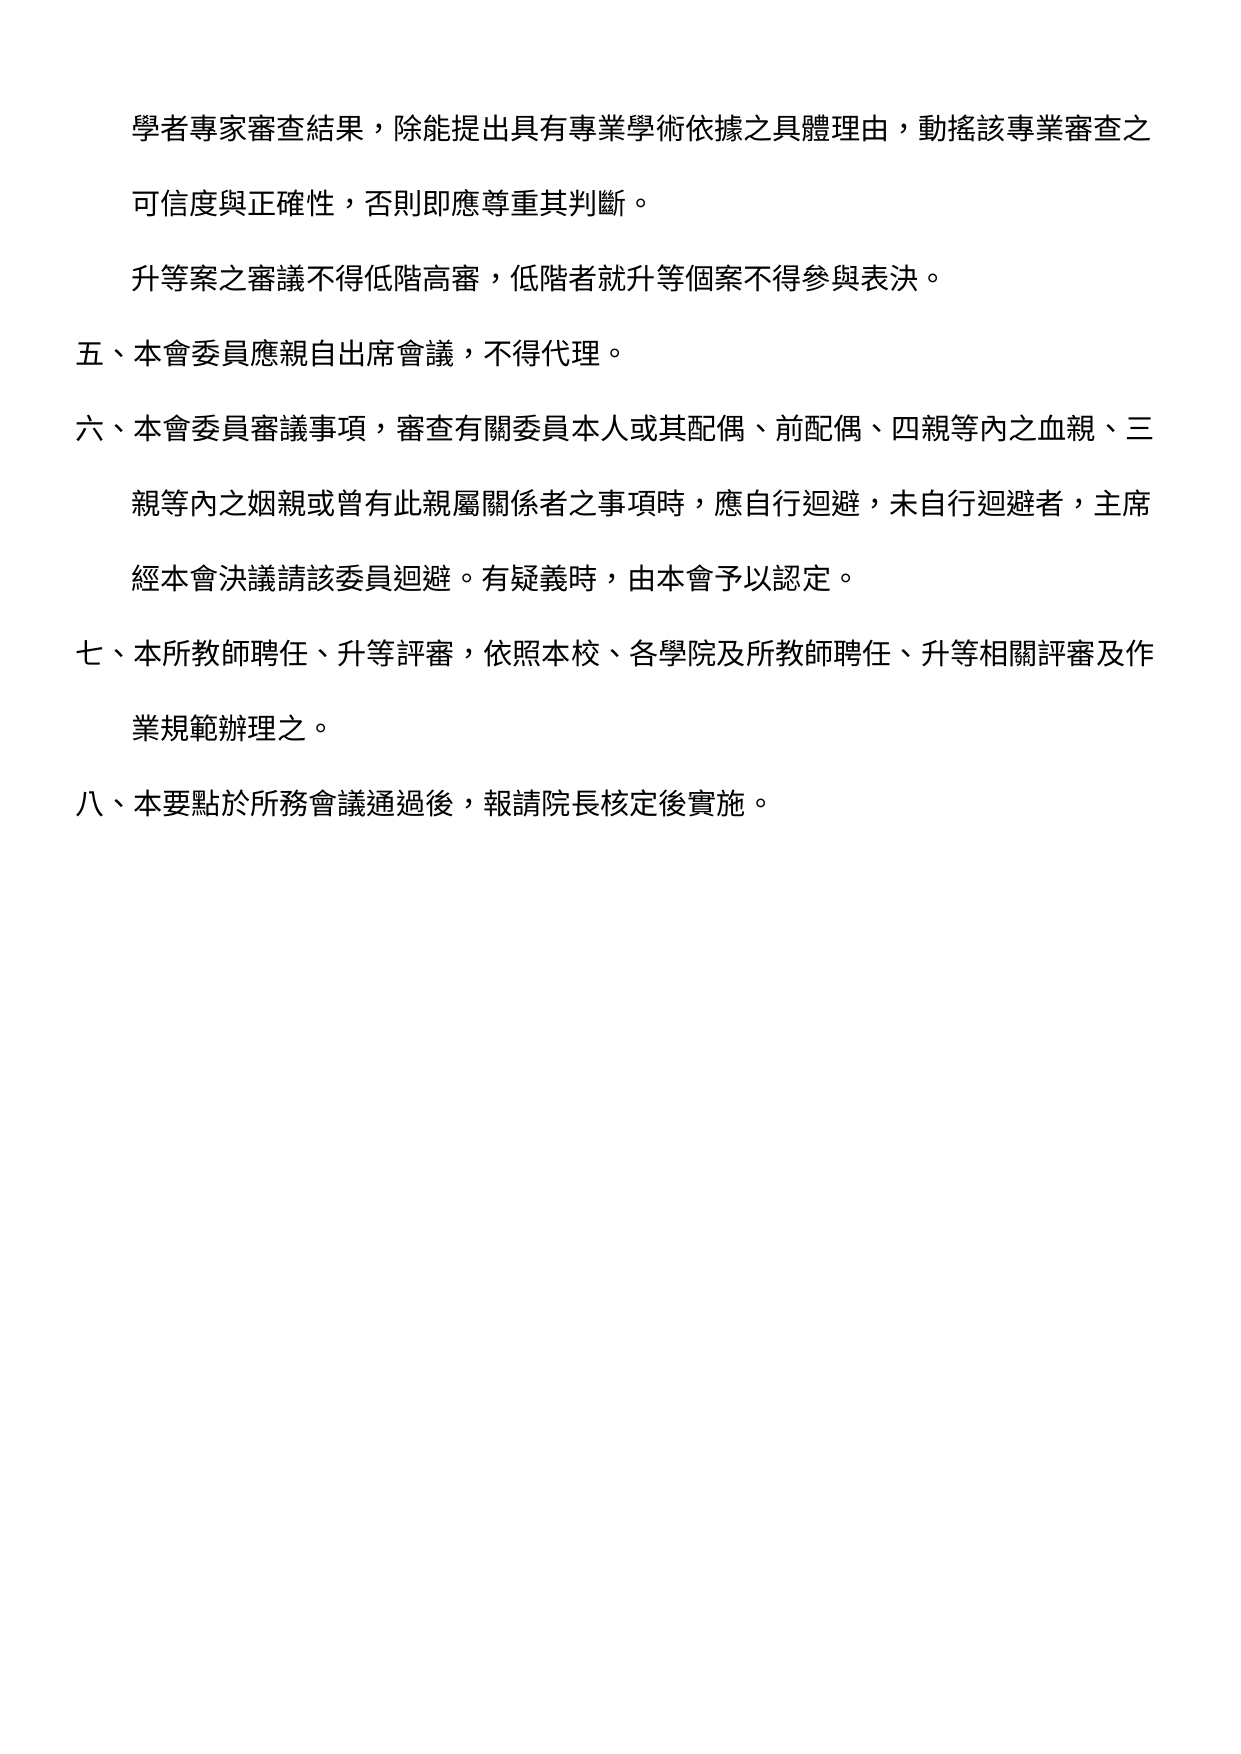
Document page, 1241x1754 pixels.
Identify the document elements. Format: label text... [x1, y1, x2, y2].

text 六、本會委員審議事項，審查有關委員本人或其配偶、前配偶、四親等內之血親、三親等內之姻親或曾有此親屬關係者之事項時，應自行迴避，未自行迴避者，主席經本會決議請該委員迴避。有疑義時，由本會予以認定。 [75, 389, 1165, 614]
text 五、本會委員應親自出席會議，不得代理。 [75, 314, 1165, 389]
text 八、本要點於所務會議通過後，報請院長核定後實施。 [75, 764, 1165, 839]
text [131, 89, 1165, 239]
text 七、本所教師聘任、升等評審，依照本校、各學院及所教師聘任、升等相關評審及作業規範辦理之。 [75, 614, 1165, 764]
text 升等案之審議不得低階高審，低階者就升等個案不得參與表決。 [131, 239, 1165, 314]
